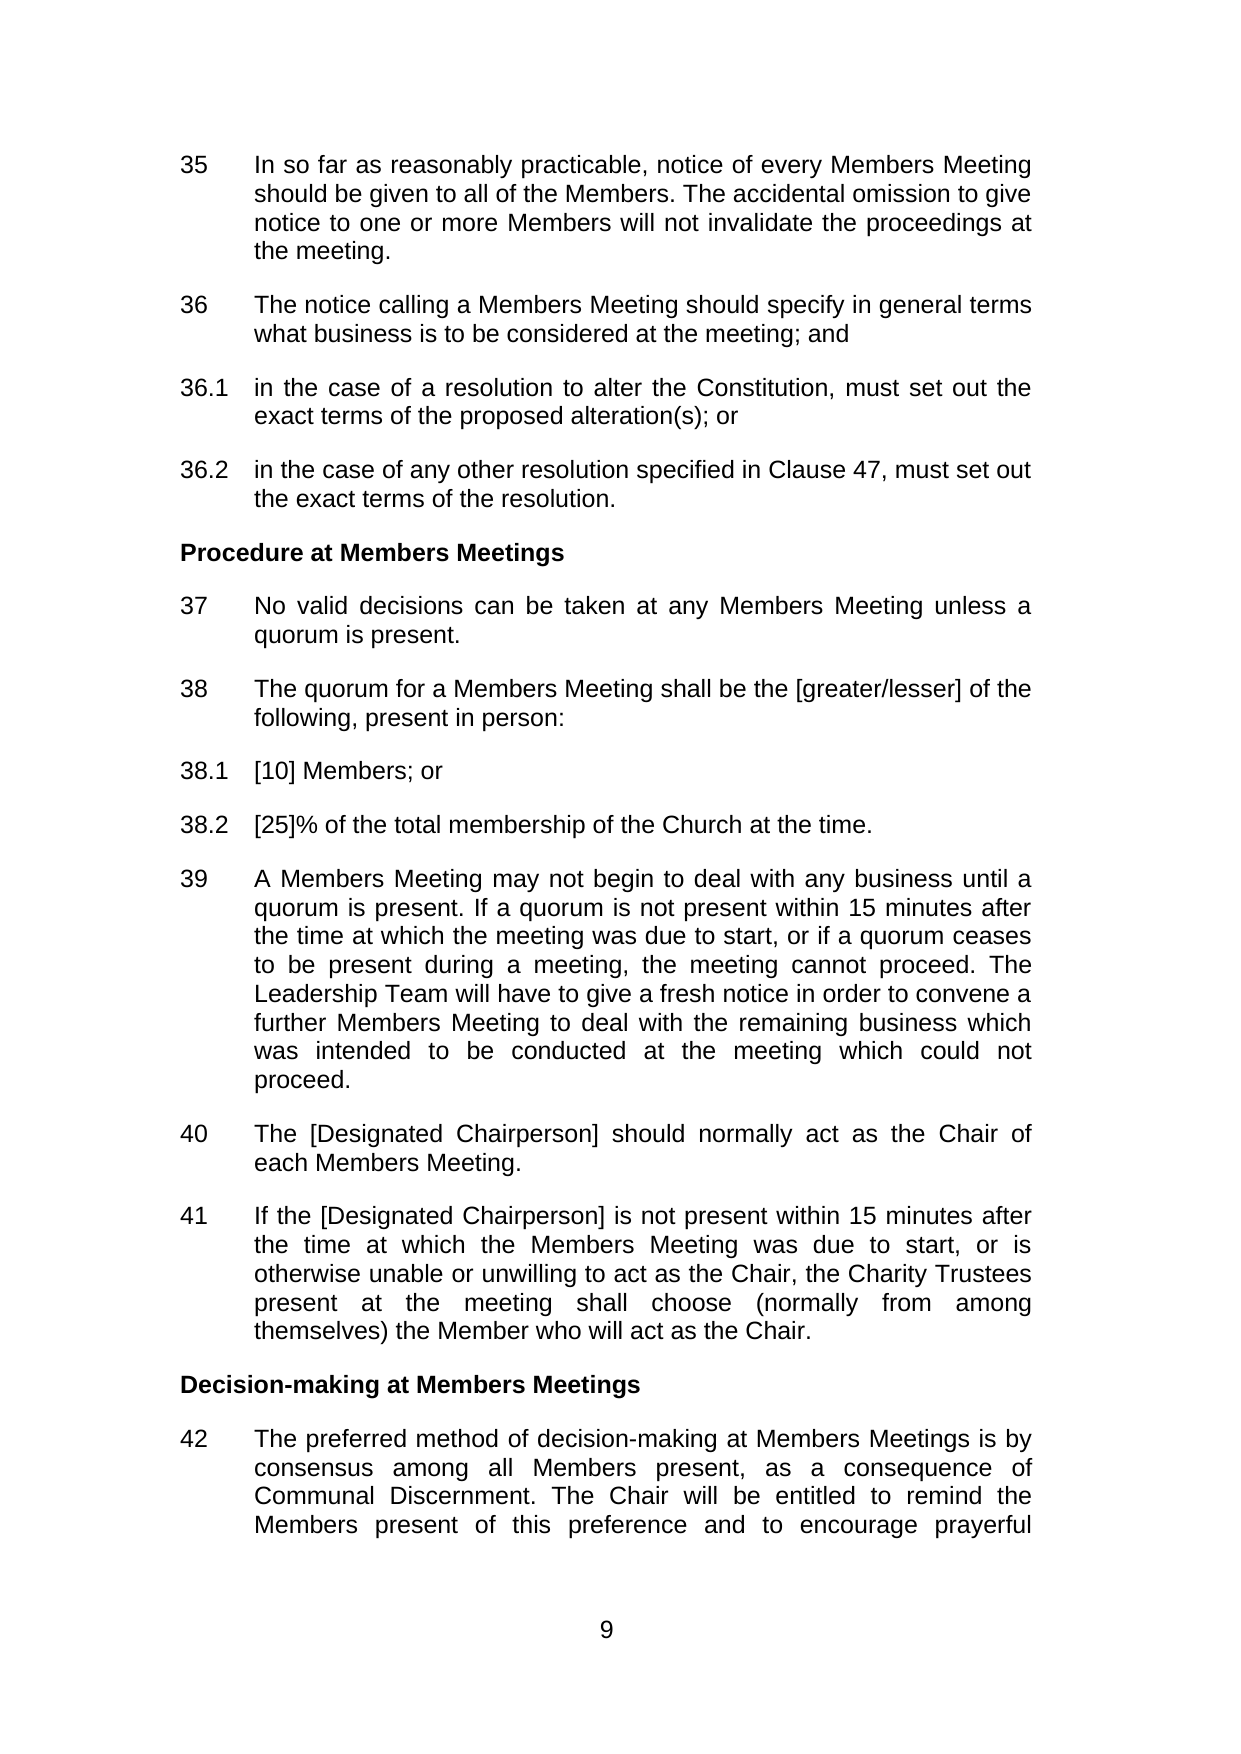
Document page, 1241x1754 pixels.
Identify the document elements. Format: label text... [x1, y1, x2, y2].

text If the [Designated Chairperson] is not present within 15 minutes after the time at which the Members Meeting was due to start, or is otherwise unable or unwilling to act as the Chair, the Charity Trustees present at the meeting shall choose (normally from among themselves) the Member who will act as the Chair. [180, 1201, 1033, 1345]
text In so far as reasonably practicable, notice of every Members Meeting should be given to all of the Members. The accidental omission to give notice to one or more Members will not invalidate the proceedings at the meeting. [180, 150, 1033, 265]
text in the case of any other resolution specified in Clause 47, must set out the exact terms of the resolution. [180, 455, 1033, 512]
text The [Designated Chairperson] should normally act as the Chair of each Members Meeting. [180, 1119, 1033, 1176]
text The notice calling a Members Meeting should specify in general terms what business is to be considered at the meeting; and [180, 290, 1033, 347]
text [25]% of the total membership of the Church at the time. [180, 810, 1033, 839]
text A Members Meeting may not begin to deal with any business until a quorum is present. If a quorum is not present within 15 minutes after the time at which the meeting was due to start, or if a quorum ceases to be present during a meeting, the meeting cannot proceed. The Leadership Team will have to give a fresh notice in order to convene a further Members Meeting to deal with the remaining business which was intended to be conducted at the meeting which could not proceed. [180, 864, 1033, 1094]
list Procedure at Members Meetings [180, 537, 1033, 566]
text No valid decisions can be taken at any Members Meeting unless a quorum is present. [180, 591, 1033, 649]
list Decision-making at Members Meetings [180, 1370, 1033, 1399]
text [180, 1424, 1033, 1539]
text [10] Members; or [180, 756, 1033, 785]
text The quorum for a Members Meeting shall be the [greater/lesser] of the following, present in person: [180, 674, 1033, 731]
text in the case of a resolution to alter the Constitution, must set out the exact terms of the proposed alteration(s); or [180, 372, 1033, 430]
